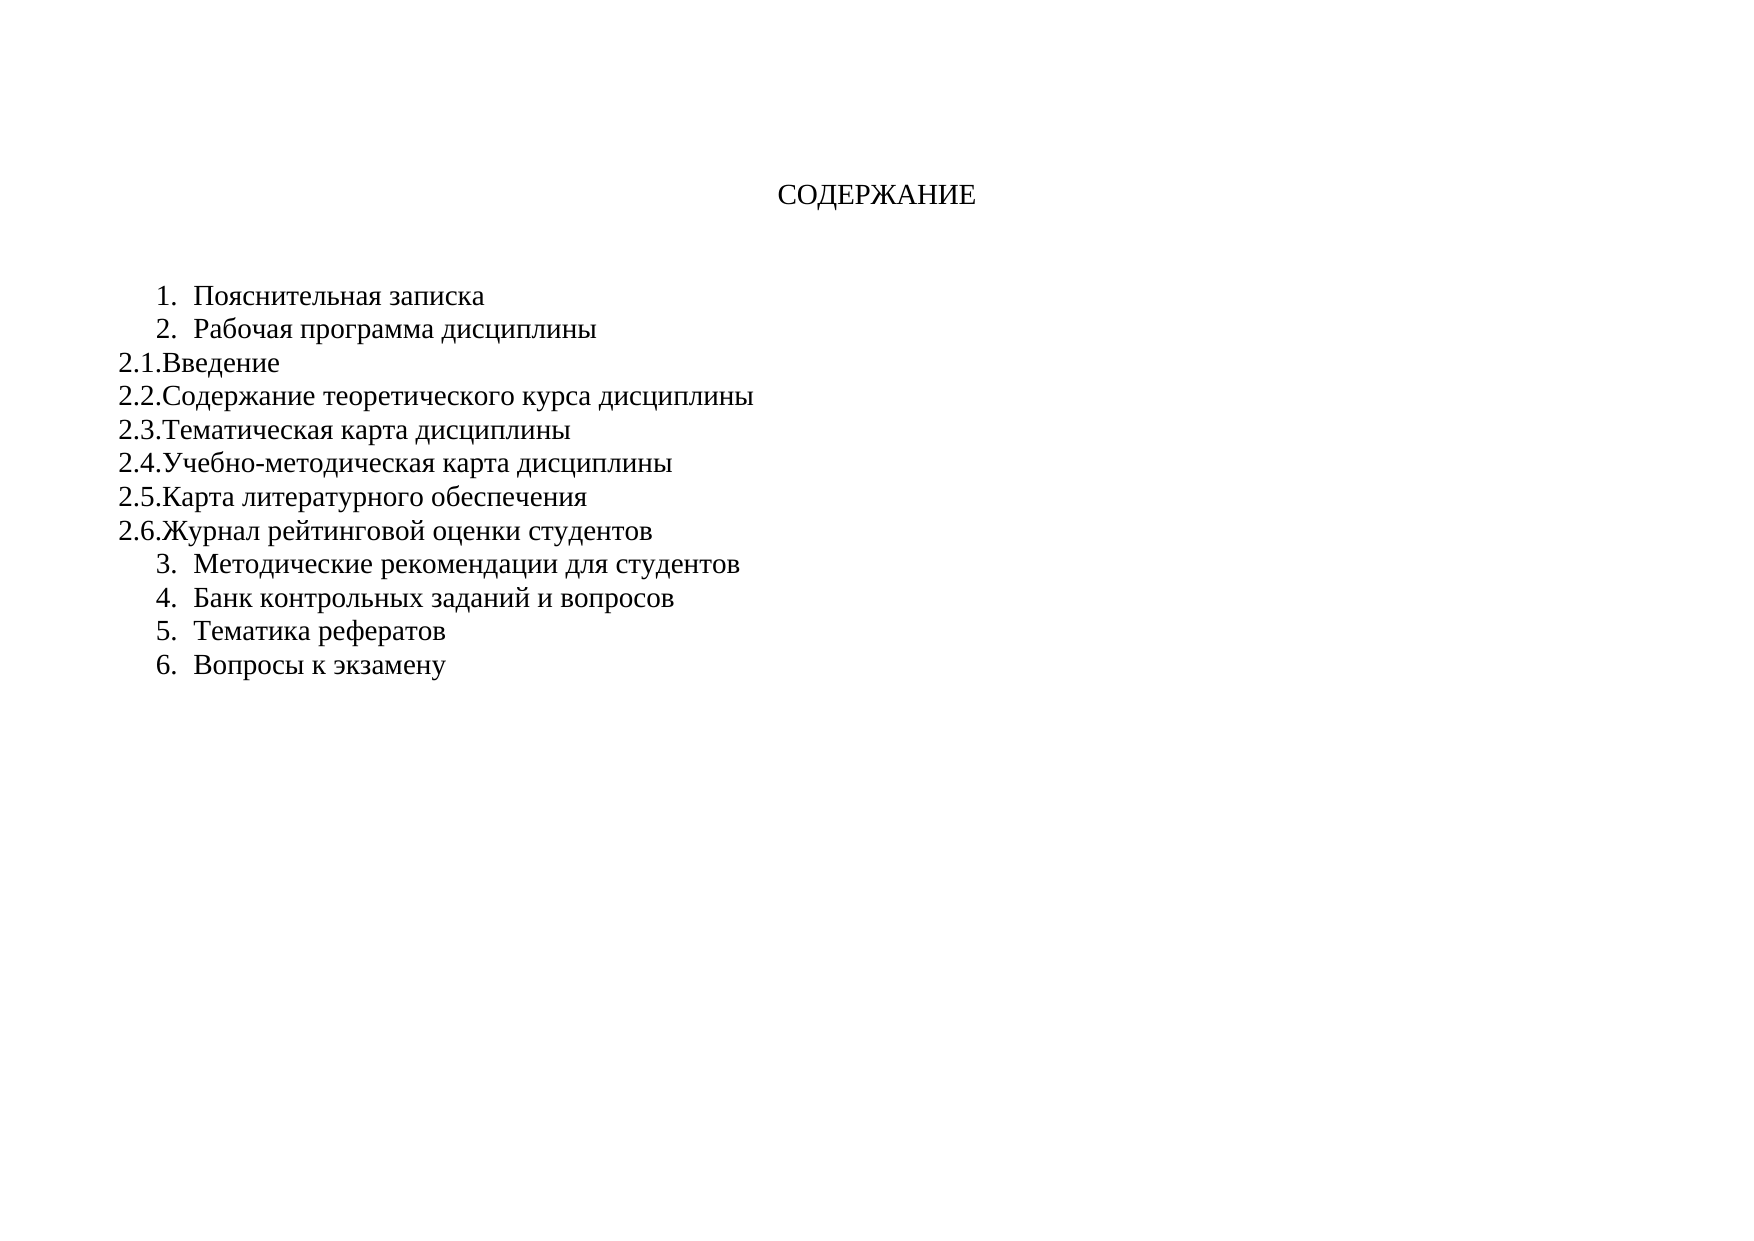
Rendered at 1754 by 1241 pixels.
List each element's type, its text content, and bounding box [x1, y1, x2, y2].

list Методические рекомендации для студентов [156, 546, 1636, 580]
list Вопросы к экзамену [156, 647, 1636, 680]
list Пояснительная записка [156, 278, 1636, 311]
list Рабочая программа дисциплины [156, 311, 1636, 345]
list Банк контрольных заданий и вопросов [156, 580, 1636, 613]
text 2.5.Карта литературного обеспечения [118, 479, 1636, 513]
list Тематика рефератов [156, 613, 1636, 647]
text 2.4.Учебно-методическая карта дисциплины [118, 446, 1636, 479]
text 2.1.Введение [118, 345, 1636, 378]
text 2.3.Тематическая карта дисциплины [118, 412, 1636, 446]
text СОДЕРЖАНИЕ [118, 177, 1636, 211]
text 2.2.Содержание теоретического курса дисциплины [118, 378, 1636, 412]
text 2.6.Журнал рейтинговой оценки студентов [118, 513, 1636, 546]
